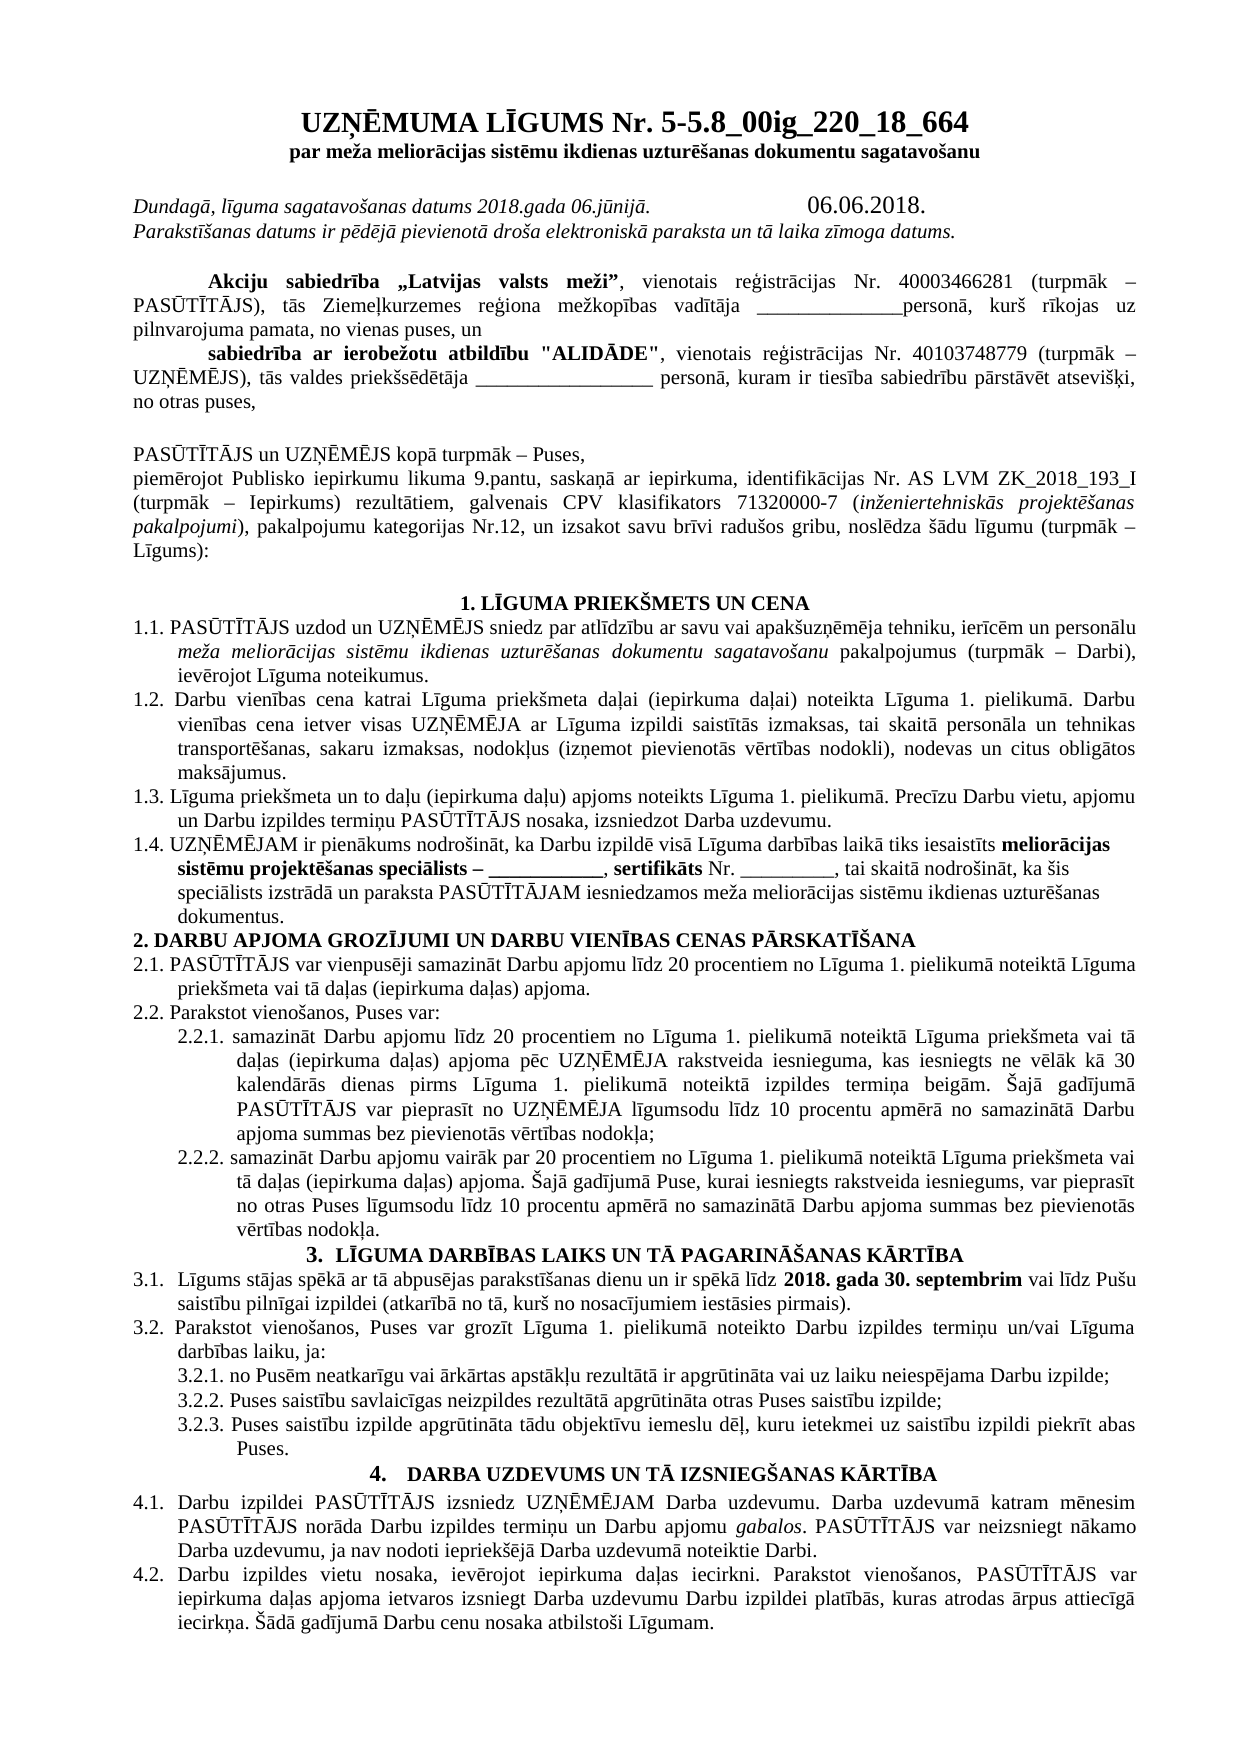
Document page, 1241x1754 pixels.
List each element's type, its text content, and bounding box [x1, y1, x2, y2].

text 1.1. PASŪTĪTĀJS uzdod un UZŅĒMĒJS sniedz par atlīdzību ar savu vai apakšuzņēmēja tehniku, ierīcēm un personālu meža meliorācijas sistēmu ikdienas uzturēšanas dokumentu sagatavošanu pakalpojumus (turpmāk – Darbi), ievērojot Līguma noteikumus. [133, 615, 1137, 687]
list LĪGUMA darbības laiks un tā pagarināšanas kārtība [133, 1241, 1137, 1267]
list Darba uzdevums un tā izsniegšanas kārtība [170, 1460, 1137, 1486]
list Darbu izpildes vietu nosaka, ievērojot iepirkuma daļas iecirkni. Parakstot vienošanos, PasūtītājS var iepirkuma daļas apjoma ietvaros izsniegt Darba uzdevumu Darbu izpildei platībās, kuras atrodas ārpus attiecīgā iecirkņa. Šādā gadījumā Darbu cenu nosaka atbilstoši Līgumam. [133, 1562, 1137, 1634]
text 2. DARBU APJOMA GROZĪJUMI UN DARBU VIENĪBAS CENAS PĀRSKATĪŠANA [133, 928, 1137, 952]
text 3.2.1. no Pusēm neatkarīgu vai ārkārtas apstākļu rezultātā ir apgrūtināta vai uz laiku neiespējama Darbu izpilde; [177, 1363, 1137, 1387]
text Dundagā, līguma sagatavošanas datums 2018.gada 06.jūnijā. 06.06.2018. [133, 190, 1137, 218]
text 3.2.3. Puses saistību izpilde apgrūtināta tādu objektīvu iemeslu dēļ, kuru ietekmei uz saistību izpildi piekrīt abas Puses. [177, 1412, 1137, 1460]
text 2.2.1. samazināt Darbu apjomu līdz 20 procentiem no Līguma 1. pielikumā noteiktā Līguma priekšmeta vai tā daļas (iepirkuma daļas) apjoma pēc UZŅĒMĒJA rakstveida iesnieguma, kas iesniegts ne vēlāk kā 30 kalendārās dienas pirms Līguma 1. pielikumā noteiktā izpildes termiņa beigām. Šajā gadījumā PASŪTĪTĀJS var pieprasīt no UZŅĒMĒJA līgumsodu līdz 10 procentu apmērā no samazinātā Darbu apjoma summas bez pievienotās vērtības nodokļa; [177, 1024, 1137, 1144]
text 2.2. Parakstot vienošanos, Puses var: [133, 1000, 1137, 1024]
text PASŪTĪTĀJS un UZŅĒMĒJS kopā turpmāk – Puses, [133, 442, 1137, 466]
list Darbu izpildei PASŪTĪTĀJS izsniedz UZŅĒMĒJAM Darba uzdevumu. Darba uzdevumā katram mēnesim PASŪTĪTĀJS norāda Darbu izpildes termiņu un Darbu apjomu gabalos. PasūtītājS var neizsniegt nākamo Darba uzdevumu, ja nav nodoti iepriekšējā Darba uzdevumā noteiktie Darbi. [133, 1490, 1137, 1562]
text Parakstīšanas datums ir pēdējā pievienotā droša elektroniskā paraksta un tā laika zīmoga datums. [133, 218, 1137, 243]
text 1.2. Darbu vienības cena katrai Līguma priekšmeta daļai (iepirkuma daļai) noteikta Līguma 1. pielikumā. Darbu vienības cena ietver visas UZŅĒMĒJA ar Līguma izpildi saistītās izmaksas, tai skaitā personāla un tehnikas transportēšanas, sakaru izmaksas, nodokļus (izņemot pievienotās vērtības nodokli), nodevas un citus obligātos maksājumus. [133, 687, 1137, 784]
text par meža meliorācijas sistēmu ikdienas uzturēšanas dokumentu sagatavošanu [133, 139, 1137, 163]
text 2.2.2. samazināt Darbu apjomu vairāk par 20 procentiem no Līguma 1. pielikumā noteiktā Līguma priekšmeta vai tā daļas (iepirkuma daļas) apjoma. Šajā gadījumā Puse, kurai iesniegts rakstveida iesniegums, var pieprasīt no otras Puses līgumsodu līdz 10 procentu apmērā no samazinātā Darbu apjoma summas bez pievienotās vērtības nodokļa. [177, 1144, 1137, 1241]
text 1.4. UZŅĒMĒJAM ir pienākums nodrošināt, ka Darbu izpildē visā Līguma darbības laikā tiks iesaistīts meliorācijas sistēmu projektēšanas speciālists – ___________, sertifikāts Nr. _________, tai skaitā nodrošināt, ka šis speciālists izstrādā un paraksta PASŪTĪTĀJAM iesniedzamos meža meliorācijas sistēmu ikdienas uzturēšanas dokumentus. [133, 832, 1137, 928]
text 3.2. Parakstot vienošanos, Puses var grozīt Līguma 1. pielikumā noteikto Darbu izpildes termiņu un/vai Līguma darbības laiku, ja: [133, 1315, 1137, 1363]
text 2.1. PASŪTĪTĀJS var vienpusēji samazināt Darbu apjomu līdz 20 procentiem no Līguma 1. pielikumā noteiktā Līguma priekšmeta vai tā daļas (iepirkuma daļas) apjoma. [133, 952, 1137, 1000]
text Akciju sabiedrība „Latvijas valsts meži”, vienotais reģistrācijas Nr. (turpmāk – PASŪTĪTĀJS), tās Ziemeļkurzemes reģiona mežkopības vadītāja ______________personā, kurš rīkojas uz pilnvarojuma pamata, no vienas puses, un [133, 269, 1137, 341]
text piemērojot Publisko iepirkumu likuma 9.pantu, saskaņā ar iepirkuma, identifikācijas Nr. AS LVM ZK_2018_193_I (turpmāk – Iepirkums) rezultātiem, galvenais CPV klasifikators 71320000-7 (inženiertehniskās projektēšanas pakalpojumi), pakalpojumu kategorijas Nr.12, un izsakot savu brīvi radušos gribu, noslēdza šādu līgumu (turpmāk – Līgums): [133, 466, 1137, 562]
text 1.3. Līguma priekšmeta un to daļu (iepirkuma daļu) apjoms noteikts Līguma 1. pielikumā. Precīzu Darbu vietu, apjomu un Darbu izpildes termiņu PASŪTĪTĀJS nosaka, izsniedzot Darba uzdevumu. [133, 784, 1137, 832]
list Līgums stājas spēkā ar tā abpusējas parakstīšanas dienu un ir spēkā līdz 2018. gada 30. septembrim vai līdz Pušu saistību pilnīgai izpildei (atkarībā no tā, kurš no nosacījumiem iestāsies pirmais). [133, 1267, 1137, 1315]
text sabiedrība ar ierobežotu atbildību "ALIDĀDE", vienotais reģistrācijas Nr. 40103748779 (turpmāk – UZŅĒMĒJS), tās valdes priekšsēdētāja _________________ personā, kuram ir tiesība sabiedrību pārstāvēt atsevišķi, no otras puses, [133, 341, 1137, 413]
list 3.2.2. Puses saistību savlaicīgas neizpildes rezultātā apgrūtināta otras Puses saistību izpilde; [133, 1387, 1137, 1412]
text 1. LĪGUMA priekšmets un cena [133, 591, 1137, 615]
title UZŅĒMUMA LĪGUMS Nr. 5-5.8_00ig_220_18_664 [133, 103, 1137, 139]
